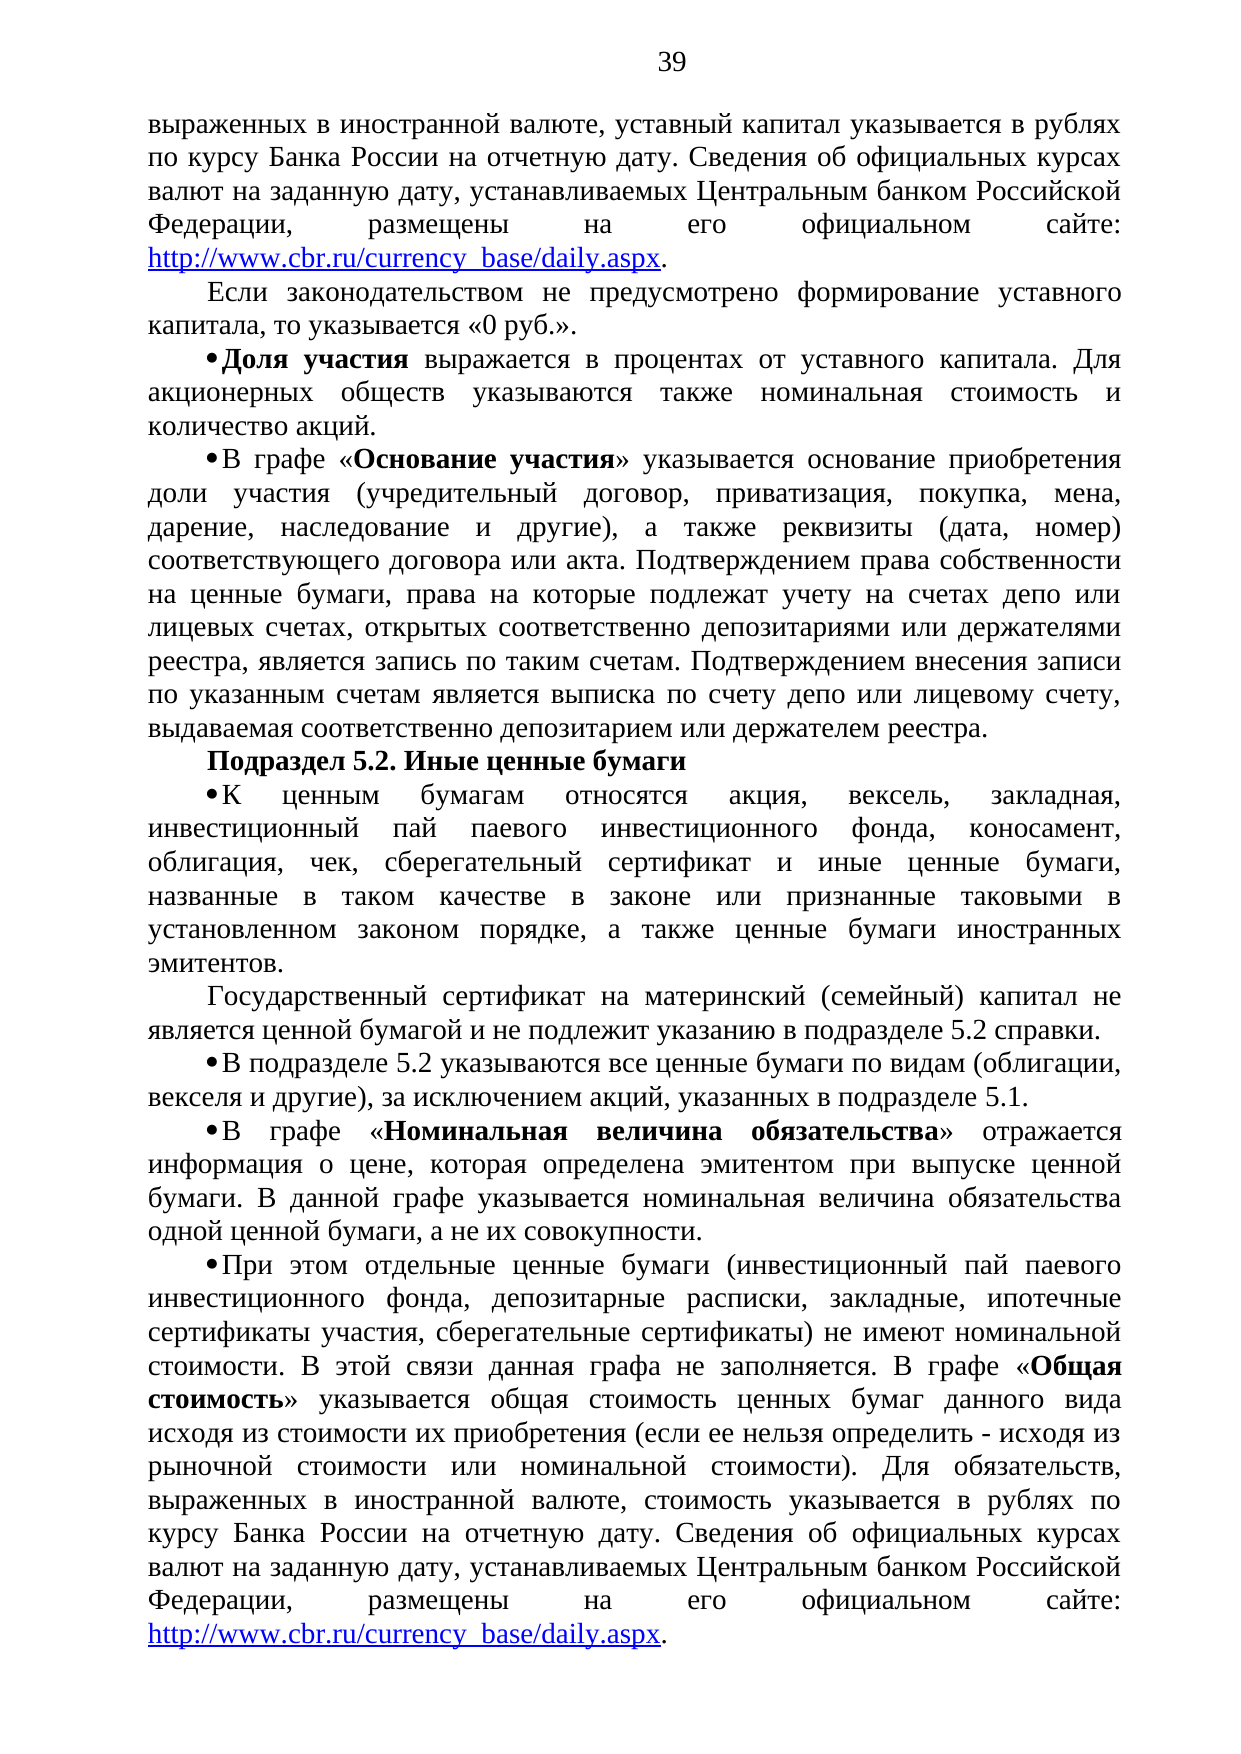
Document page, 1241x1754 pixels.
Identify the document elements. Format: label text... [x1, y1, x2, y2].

list При этом отдельные ценные бумаги (инвестиционный пай паевого инвестиционного фонда, депозитарные расписки, закладные, ипотечные сертификаты участия, сберегательные сертификаты) не имеют номинальной стоимости. В этой связи данная графа не заполняется. В графе «Общая стоимость» указывается общая стоимость ценных бумаг данного вида исходя из стоимости их приобретения (если ее нельзя определить - исходя из рыночной стоимости или номинальной стоимости). Для обязательств, выраженных в иностранной валюте, стоимость указывается в рублях по курсу Банка России на отчетную дату. Сведения об официальных курсах валют на заданную дату, устанавливаемых Центральным банком Российской Федерации, размещены на его официальном сайте: http://www.cbr.ru/currency_base/daily.aspx. [148, 1247, 1122, 1649]
text Подраздел 5.2. Иные ценные бумаги [207, 743, 1122, 777]
list К ценным бумагам относятся акция, вексель, закладная, инвестиционный пай паевого инвестиционного фонда, коносамент, облигация, чек, сберегательный сертификат и иные ценные бумаги, названные в таком качестве в законе или признанные таковыми в установленном законом порядке, а также ценные бумаги иностранных эмитентов. [148, 777, 1122, 978]
text Если законодательством не предусмотрено формирование уставного капитала, то указывается «0 руб.». [148, 274, 1122, 341]
list В подразделе 5.2 указываются все ценные бумаги по видам (облигации, векселя и другие), за исключением акций, указанных в подразделе 5.1. [148, 1045, 1122, 1113]
text Государственный сертификат на материнский (семейный) капитал не является ценной бумагой и не подлежит указанию в подразделе 5.2 справки. [148, 978, 1122, 1045]
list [148, 106, 1122, 274]
list В графе «Основание участия» указывается основание приобретения доли участия (учредительный договор, приватизация, покупка, мена, дарение, наследование и другие), а также реквизиты (дата, номер) соответствующего договора или акта. Подтверждением права собственности на ценные бумаги, права на которые подлежат учету на счетах депо или лицевых счетах, открытых соответственно депозитариями или держателями реестра, является запись по таким счетам. Подтверждением внесения записи по указанным счетам является выписка по счету депо или лицевому счету, выдаваемая соответственно депозитарием или держателем реестра. [148, 441, 1122, 743]
list В графе «Номинальная величина обязательства» отражается информация о цене, которая определена эмитентом при выпуске ценной бумаги. В данной графе указывается номинальная величина обязательства одной ценной бумаги, а не их совокупности. [148, 1113, 1122, 1247]
list Доля участия выражается в процентах от уставного капитала. Для акционерных обществ указываются также номинальная стоимость и количество акций. [148, 341, 1122, 441]
